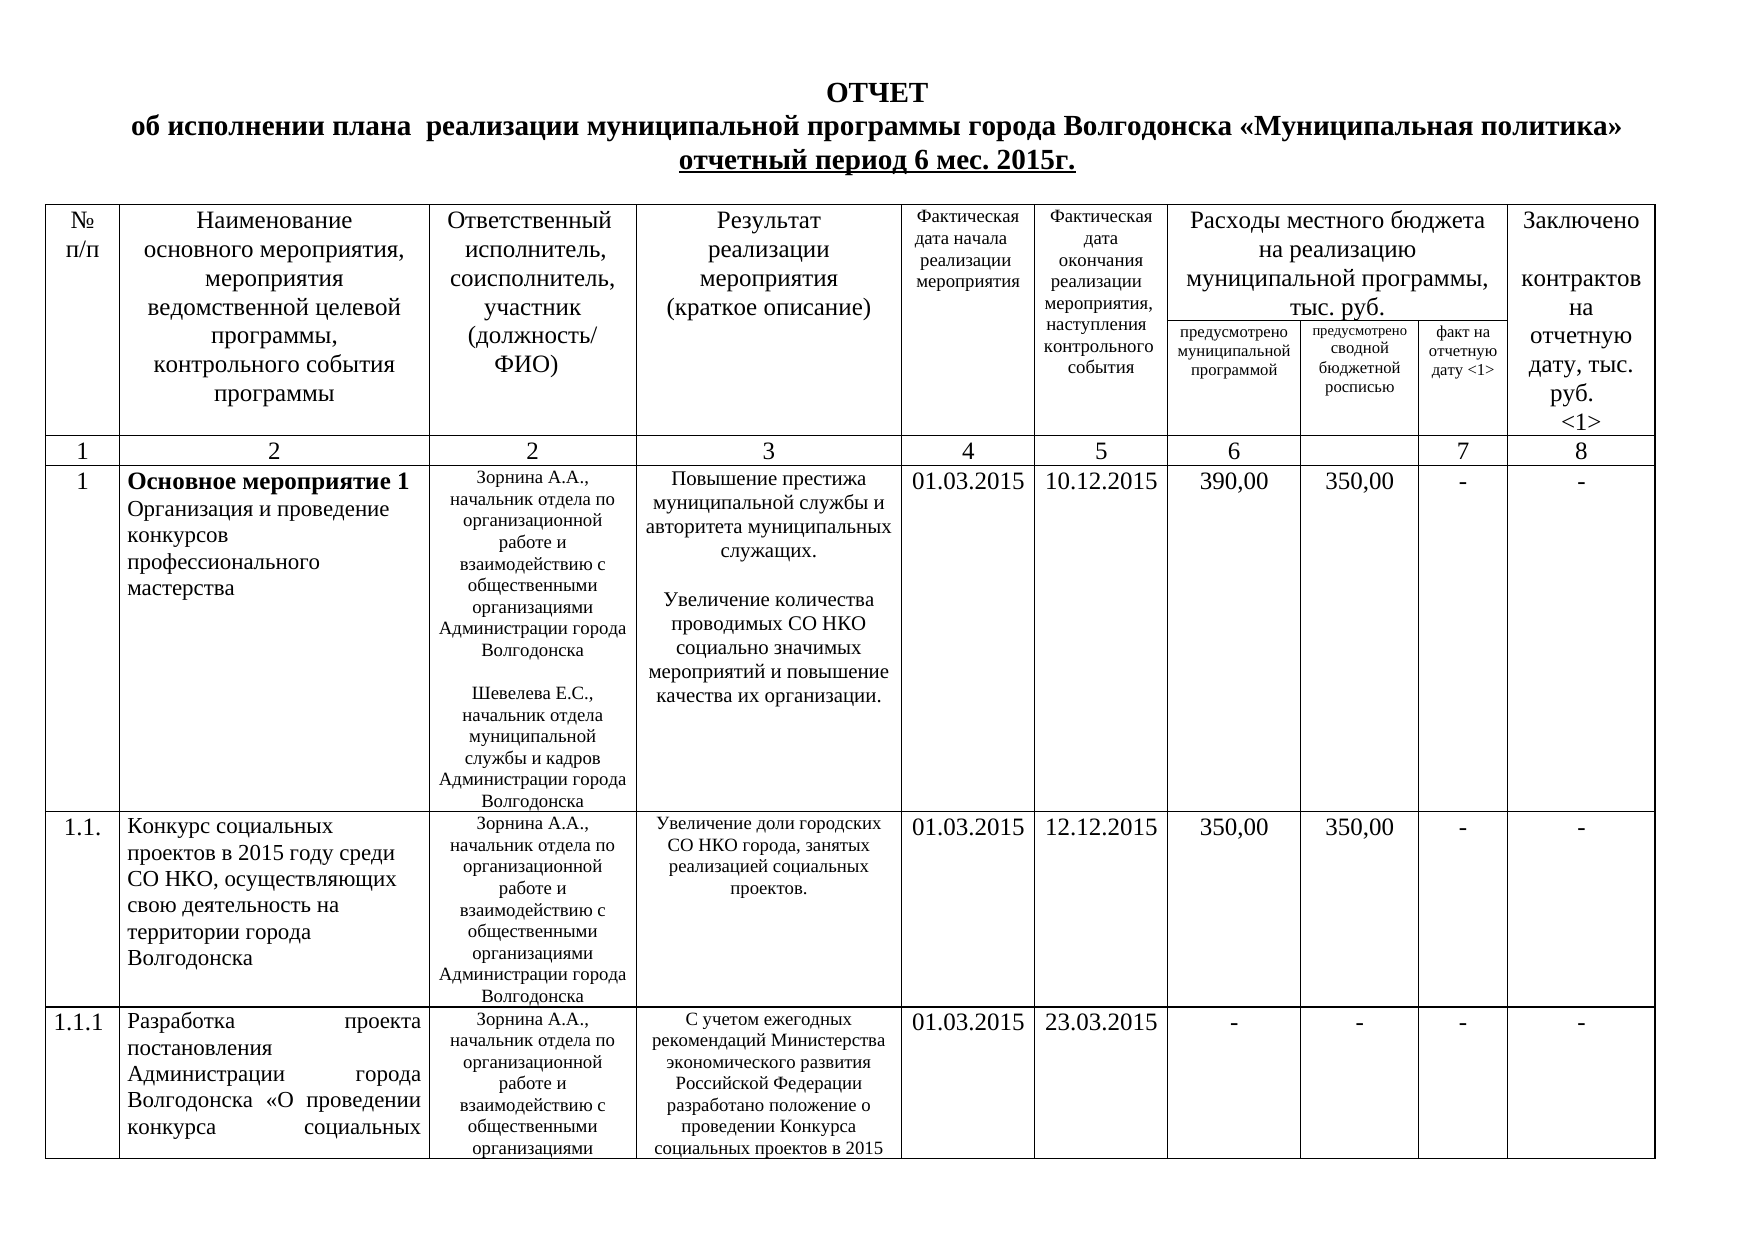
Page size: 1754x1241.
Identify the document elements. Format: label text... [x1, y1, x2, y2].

text об исполнении плана реализации муниципальной программы города Волгодонска «Муниципальная политика» [75, 108, 1679, 142]
table_cell 01.03.2015 [902, 812, 1034, 1006]
table_cell - [1508, 1008, 1654, 1158]
table_header № п/п [46, 205, 119, 435]
table_cell 23.03.2015 [1035, 1008, 1167, 1158]
table_cell 7 [1419, 436, 1507, 465]
table_cell предусмотрено сводной бюджетной росписью [1301, 321, 1418, 435]
table_cell 350,00 [1301, 466, 1418, 811]
table_cell 3 [637, 436, 901, 465]
table_header Фактическая дата окончания реализации мероприятия, наступления контрольного события [1035, 205, 1167, 435]
table_header Расходы местного бюджета на реализацию муниципальной программы, тыс. руб. [1168, 205, 1507, 320]
table_header Заключено контрактов на отчетную дату, тыс. руб. <1> [1508, 205, 1654, 435]
table_cell 350,00 [1301, 812, 1418, 1006]
table_cell 1 [46, 436, 119, 465]
table_cell Зорнина А.А., начальник отдела по организационной работе и взаимодействию с общественными организациями Администрации города Волгодонска [430, 812, 636, 1006]
table_cell 6 [1168, 436, 1300, 465]
table_cell 1 [46, 466, 119, 811]
table_header Наименование основного мероприятия, мероприятия ведомственной целевой программы, контрольного события программы [120, 205, 429, 435]
table_cell - [1419, 466, 1507, 811]
table_cell - [1301, 1008, 1418, 1158]
table_cell 2 [430, 436, 636, 465]
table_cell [430, 1008, 636, 1158]
table_cell Повышение престижа муниципальной службы и авторитета муниципальных служащих. Увеличение количества проводимых СО НКО социально значимых мероприятий и повышение качества их организации. [637, 466, 901, 811]
table_cell 10.12.2015 [1035, 466, 1167, 811]
table_cell 5 [1035, 436, 1167, 465]
table_cell - [1508, 812, 1654, 1006]
table_header Ответственный исполнитель, соисполнитель, участник (должность/ ФИО) [430, 205, 636, 435]
table_cell - [1168, 1008, 1300, 1158]
table_cell Зорнина А.А., начальник отдела по организационной работе и взаимодействию с общественными организациями Администрации города Волгодонска Шевелева Е.С., начальник отдела муниципальной службы и кадров Администрации города Волгодонска [430, 466, 636, 811]
text отчетный период 6 мес. 2015г. [75, 142, 1679, 176]
table_cell - [1508, 466, 1654, 811]
table_cell Конкурс социальных проектов в 2015 году среди СО НКО, осуществляющих свою деятельность на территории города Волгодонска [120, 812, 429, 1006]
table_cell Основное мероприятие 1 Организация и проведение конкурсов профессионального мастерства [120, 466, 429, 811]
table_cell 4 [902, 436, 1034, 465]
table_cell 2 [120, 436, 429, 465]
table_cell 01.03.2015 [902, 466, 1034, 811]
table_cell Увеличение доли городских СО НКО города, занятых реализацией социальных проектов. [637, 812, 901, 1006]
table_cell 390,00 [1168, 466, 1300, 811]
table_cell [1301, 436, 1418, 465]
table_cell 12.12.2015 [1035, 812, 1167, 1006]
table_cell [120, 1008, 429, 1158]
table_cell - [1419, 812, 1507, 1006]
table_cell 350,00 [1168, 812, 1300, 1006]
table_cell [637, 1008, 901, 1158]
table_header Фактическая дата начала реализации мероприятия [902, 205, 1034, 435]
table_cell 8 [1508, 436, 1654, 465]
table_cell - [1419, 1008, 1507, 1158]
table_header Результат реализации мероприятия (краткое описание) [637, 205, 901, 435]
table_cell предусмотрено муниципальной программой [1168, 321, 1300, 435]
table_cell 1.1. [46, 812, 119, 1006]
table_cell 1.1.1 [46, 1008, 119, 1158]
table_cell 01.03.2015 [902, 1008, 1034, 1158]
text ОТЧЕТ [75, 75, 1679, 108]
table_cell факт на отчетную дату <1> [1419, 321, 1507, 435]
